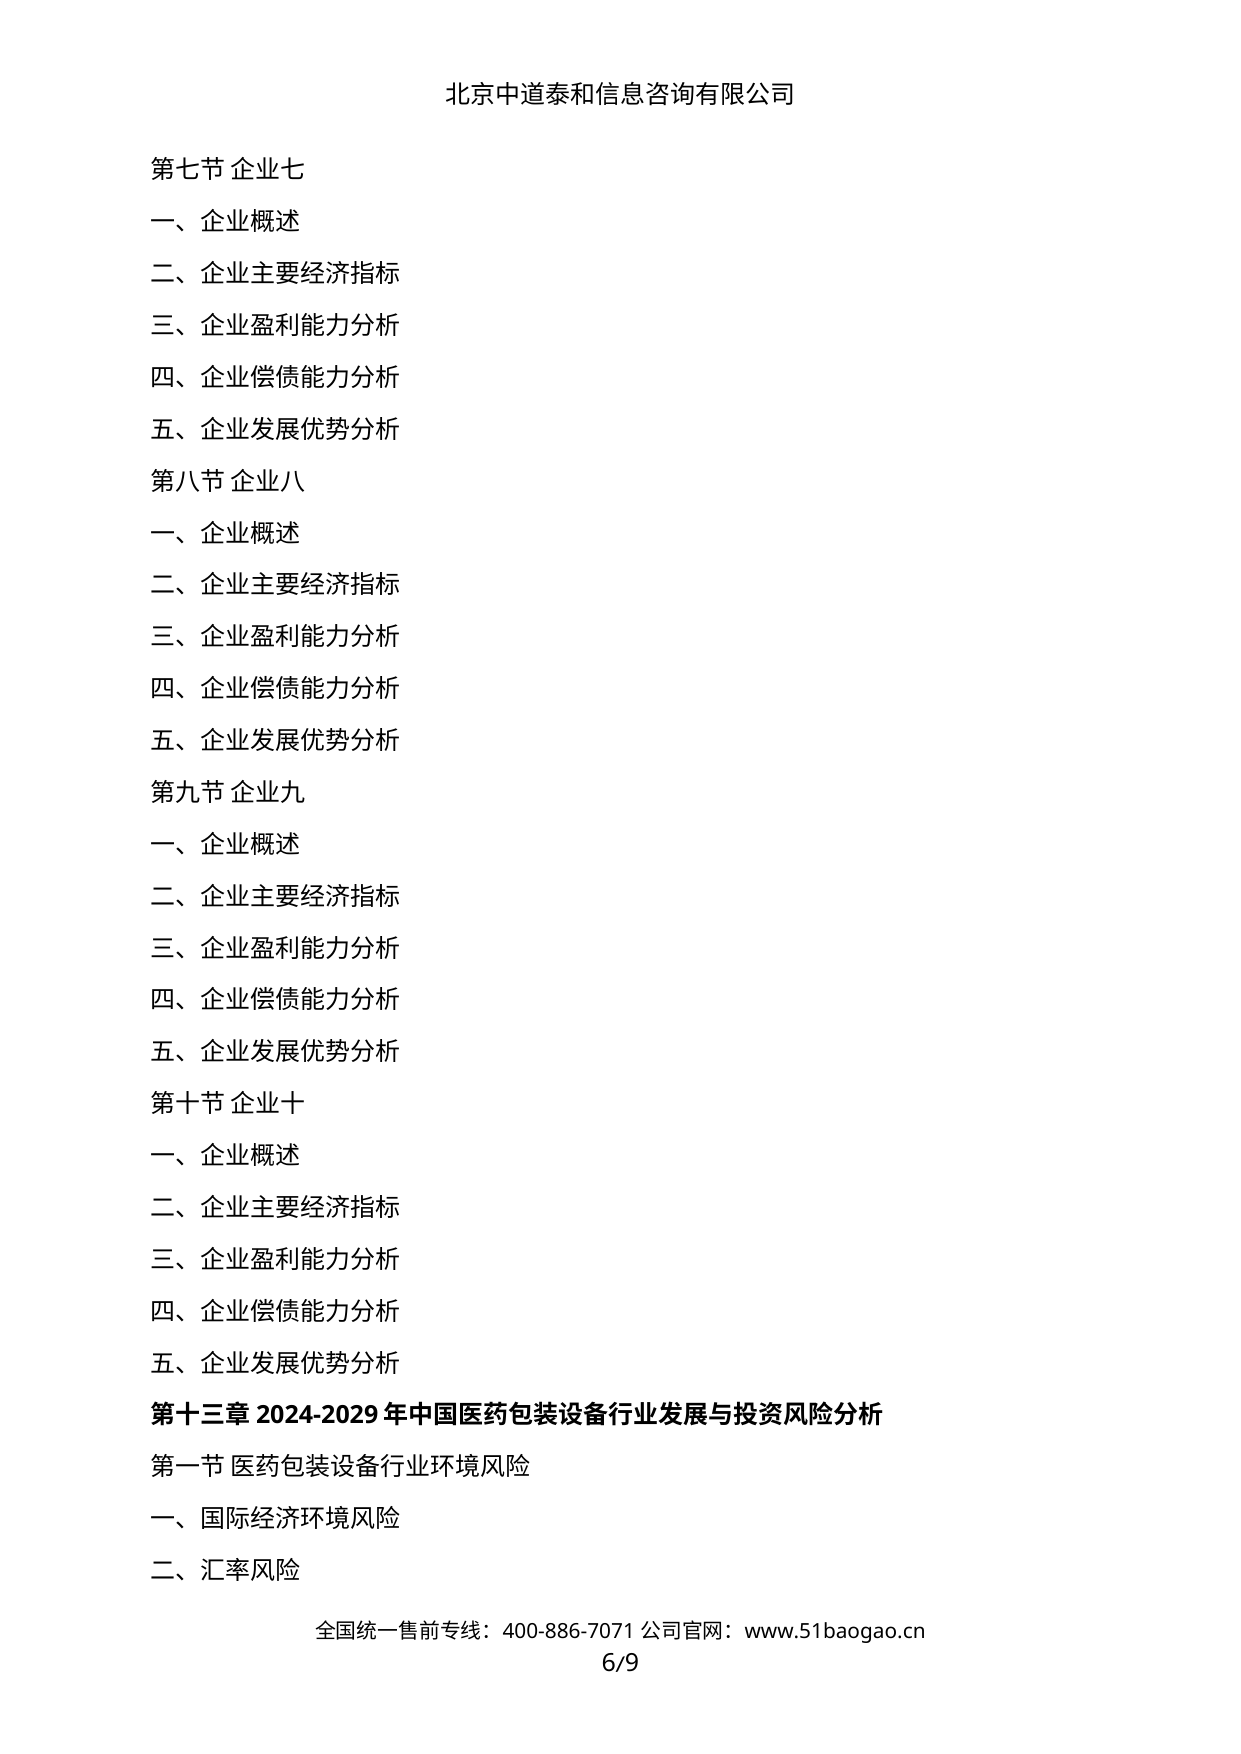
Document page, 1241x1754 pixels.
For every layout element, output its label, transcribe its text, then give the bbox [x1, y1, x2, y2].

text 三、企业盈利能力分析 [150, 617, 1090, 653]
text 三、企业盈利能力分析 [150, 928, 1090, 964]
text 三、企业盈利能力分析 [150, 306, 1090, 342]
text 一、企业概述 [150, 202, 1090, 238]
text 第一节 医药包装设备行业环境风险 [150, 1447, 1090, 1483]
text 二、企业主要经济指标 [150, 1187, 1090, 1224]
text 四、企业偿债能力分析 [150, 357, 1090, 394]
text 四、企业偿债能力分析 [150, 1291, 1090, 1327]
text 五、企业发展优势分析 [150, 721, 1090, 757]
text 五、企业发展优势分析 [150, 1343, 1090, 1379]
text 第九节 企业九 [150, 772, 1090, 809]
text 二、企业主要经济指标 [150, 254, 1090, 290]
text 第十节 企业十 [150, 1084, 1090, 1120]
text 二、企业主要经济指标 [150, 565, 1090, 601]
text 第八节 企业八 [150, 461, 1090, 497]
text 一、企业概述 [150, 824, 1090, 861]
text 第七节 企业七 [150, 150, 1090, 186]
text 一、企业概述 [150, 513, 1090, 549]
text 第十三章 2024-2029年中国医药包装设备行业发展与投资风险分析 [150, 1395, 1090, 1431]
text 五、企业发展优势分析 [150, 409, 1090, 446]
text 五、企业发展优势分析 [150, 1032, 1090, 1068]
text 二、汇率风险 [150, 1551, 1090, 1587]
text 二、企业主要经济指标 [150, 876, 1090, 912]
text 三、企业盈利能力分析 [150, 1239, 1090, 1276]
text 一、国际经济环境风险 [150, 1499, 1090, 1535]
text 四、企业偿债能力分析 [150, 669, 1090, 705]
text 四、企业偿债能力分析 [150, 980, 1090, 1016]
text 一、企业概述 [150, 1136, 1090, 1172]
